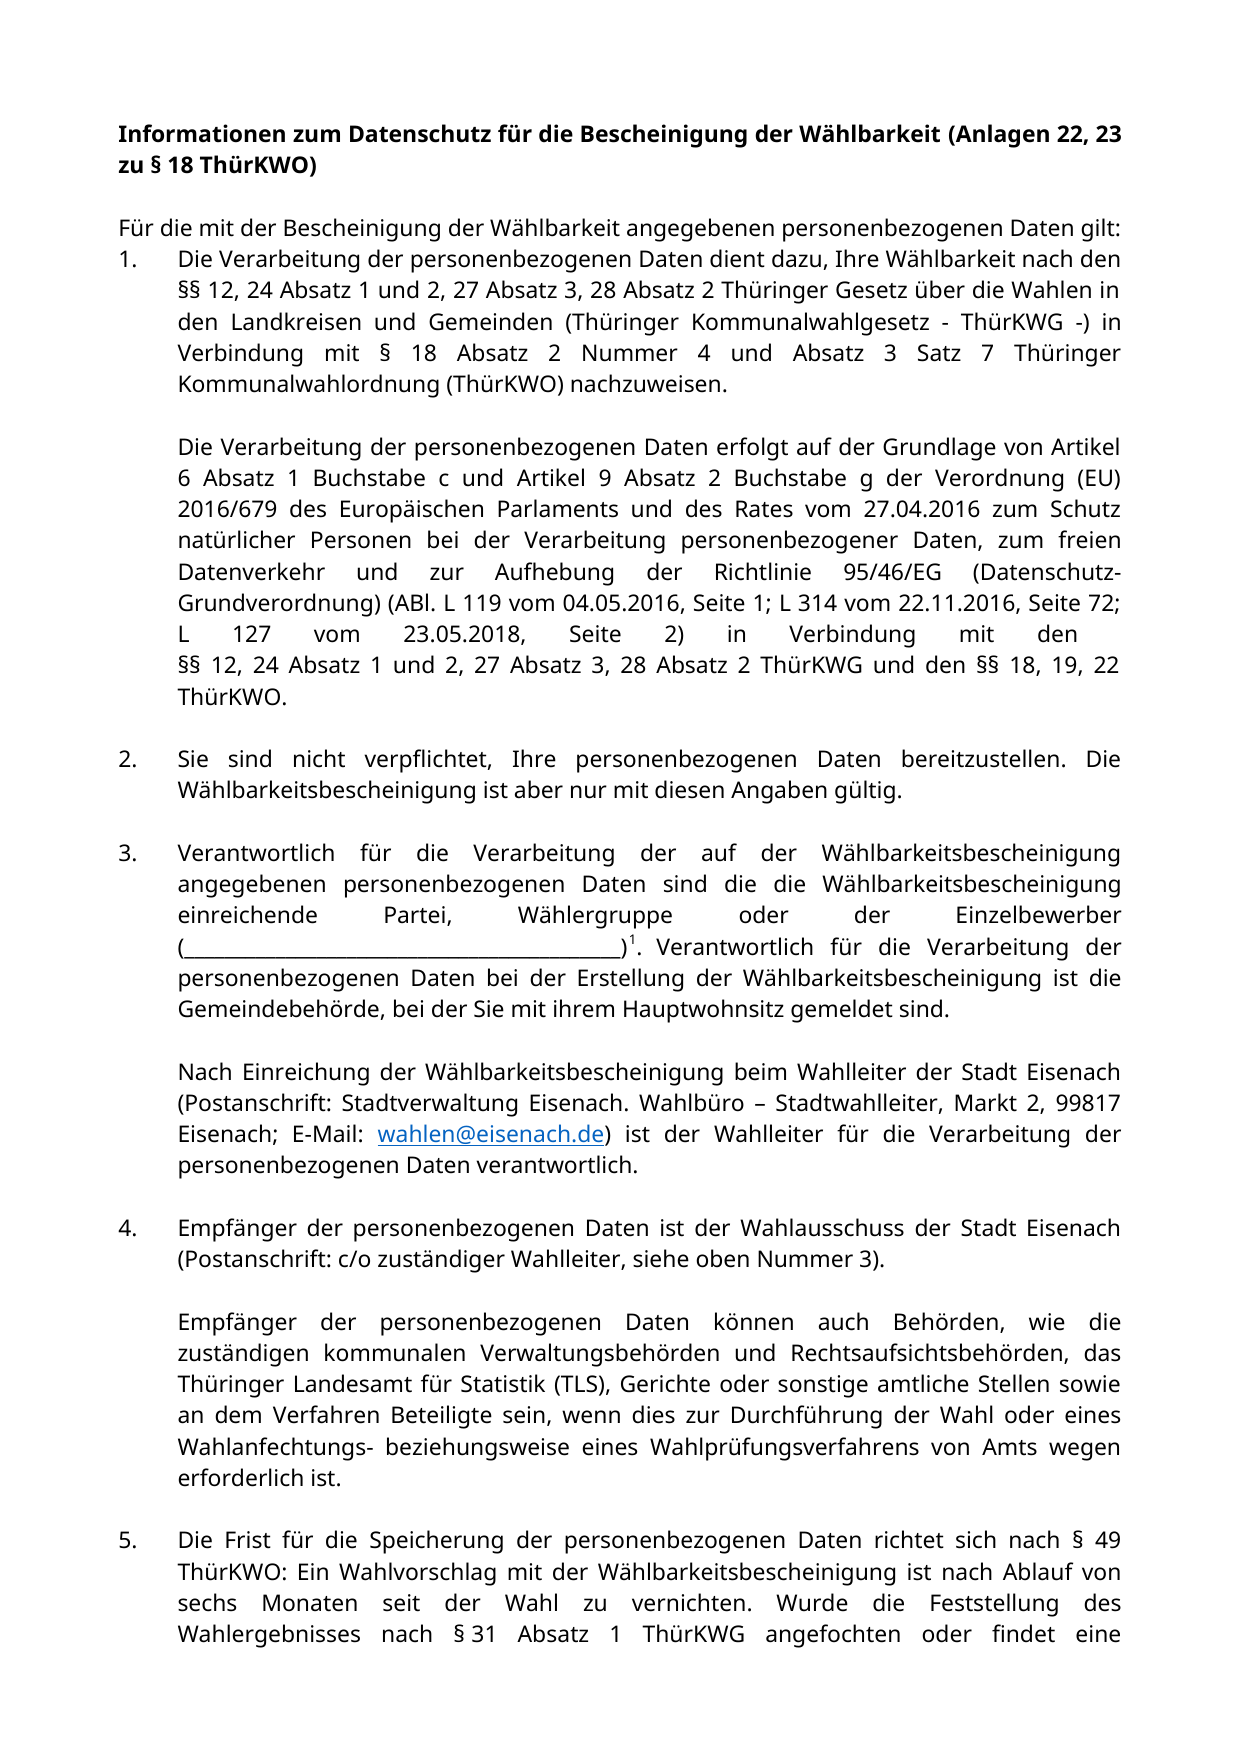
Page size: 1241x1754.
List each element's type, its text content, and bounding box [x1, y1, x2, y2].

list Empfänger der personenbezogenen Daten ist der Wahlausschuss der (Postanschrift: c/o zuständiger Wahlleiter, siehe oben Nummer 3). [118, 1212, 1122, 1274]
list Die Verarbeitung der personenbezogenen Daten dient dazu, Ihre Wählbarkeit nach §§ 12, 24 1 und 2, 27 3, 28 2 in Verbindung mit § 18 2 Nr 4 und 3 S 7 Thüringer Kommunalwahlordnung (ThürKWO) nachzuweisen. [118, 243, 1122, 399]
text Empfänger der personenbezogenen Daten können auch Behörden wie die zuständigen kommunalen Verwaltungsbehörden und Rechtsaufsichtsbehörden, das Thüringer Landesamt für Statistik (TLS), Gerichte oder sonstige amtliche Stellen sowie an dem Verfahren Beteiligte sein, wenn dies zur Durchführung der Wahl oder eines Wahlanfechtungs- b eines Wahlprüfungsverfahrens von Amts wegen erforderlich ist. [177, 1306, 1122, 1493]
list Verantwortlich für die Verarbeitung der auf der Wählbarkeitsbescheinigung angegebenen personenbezogenen Daten sind die die Wählbarkeitsbescheinigung einreichende Partei, Wählergruppe oder der Einzelbewerber (___________________________________________)1. Verantwortlich für die Verarbeitung der personenbezogenen Daten bei der Erstellung der Wählbarkeitsbescheinigung ist die Gemeindebehörde, bei der Sie mit ihrem Hauptwohnsitz gemeldet sind. [118, 837, 1122, 1024]
text Für die mit der Bescheinigung der Wählbarkeit angegebenen personenbezogenen Daten gilt: [118, 212, 1122, 243]
list Sie sind nicht verpflichtet, Ihre personenbezogenen Daten bereitzustellen. [118, 743, 1122, 806]
text Die Verarbeitung der personenbezogenen Daten erfolgt auf der Grundlage von Artikel 6 Absatz 1 Buchstabe c und Artikel 9 Absatz 2 Buchstabe g der Verordnung (EU) 2016/679 des Europäischen Parlaments und des Rates vom 27.2016 zum Schutz natürlicher Personen bei der Verarbeitung personenbezogener Daten, zum freien Datenverkehr und zur Aufhebung der Richtlinie 95/46/EG (Datenschutz-Grundverordnung) (ABl. L 119 vom 4.5.2016, S 1; L 314 vom 22.11.2016, S 72; L 127 vom 23.05.2018, S 2) in Verbindung mit den §§ 12, 24 1 und 2, 27 3, 28 2 ThürKWG und den §§ 18, 19, 22 ThürKWO. [177, 431, 1122, 712]
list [118, 1524, 1122, 1649]
text Informationen zum Datenschutz [118, 118, 1122, 181]
text Nach Einreichung der Wählbarkeitsbescheinigung beim Wahlleiter der (Postanschrift: E-Mail: ist der Wahlleiter für die Verarbeitung der personenbezogenen Daten verantwortlich. [177, 1056, 1122, 1181]
